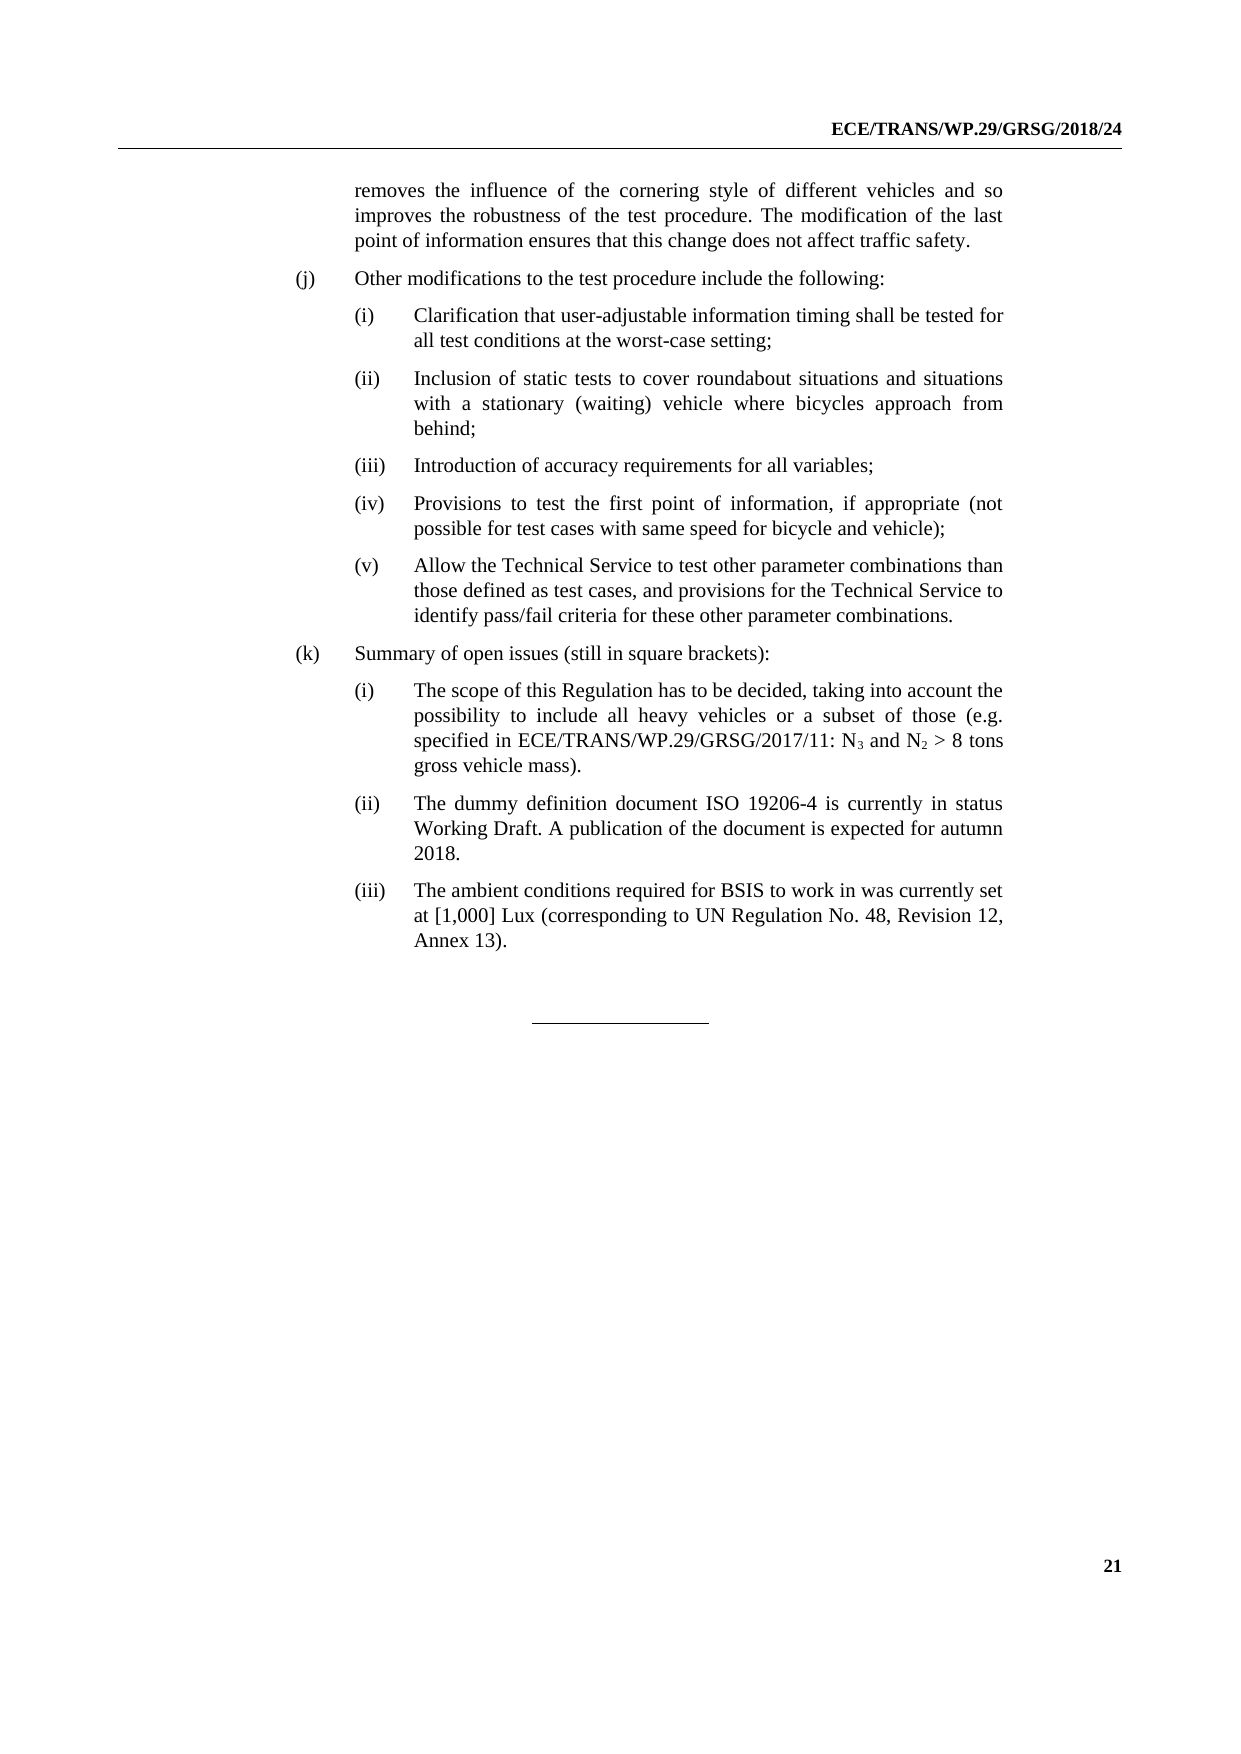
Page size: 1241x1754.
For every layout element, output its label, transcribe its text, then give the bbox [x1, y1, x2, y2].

text (ii) The dummy definition document ISO 19206-4 is currently in status Working Draft. A publication of the document is expected for autumn 2018. [354, 790, 1004, 865]
text (i) Clarification that user-adjustable information timing shall be tested for all test conditions at the worst-case setting; [354, 302, 1004, 352]
text (iii) The ambient conditions required for BSIS to work in was currently set at [1,000] Lux (corresponding to UN Regulation No. 48, Revision 12, Annex 13). [354, 877, 1004, 952]
text (ii) Inclusion of static tests to cover roundabout situations and situations with a stationary (waiting) vehicle where bicycles approach from behind; [354, 365, 1004, 440]
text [295, 177, 1004, 252]
text (j) Other modifications to the test procedure include the following: [295, 265, 1004, 290]
text (iv) Provisions to test the first point of information, if appropriate (not possible for test cases with same speed for bicycle and vehicle); [354, 490, 1004, 540]
text (v) Allow the Technical Service to test other parameter combinations than those defined as test cases, and provisions for the Technical Service to identify pass/fail criteria for these other parameter combinations. [354, 552, 1004, 627]
text (k) Summary of open issues (still in square brackets): [295, 640, 1004, 665]
text (iii) Introduction of accuracy requirements for all variables; [354, 452, 1004, 477]
text (i) The scope of this Regulation has to be decided, taking into account the possibility to include all heavy vehicles or a subset of those (e.g. specified in ECE/TRANS/WP.29/GRSG/2017/11: N3 and N2 > 8 tons gross vehicle mass). [354, 677, 1004, 777]
